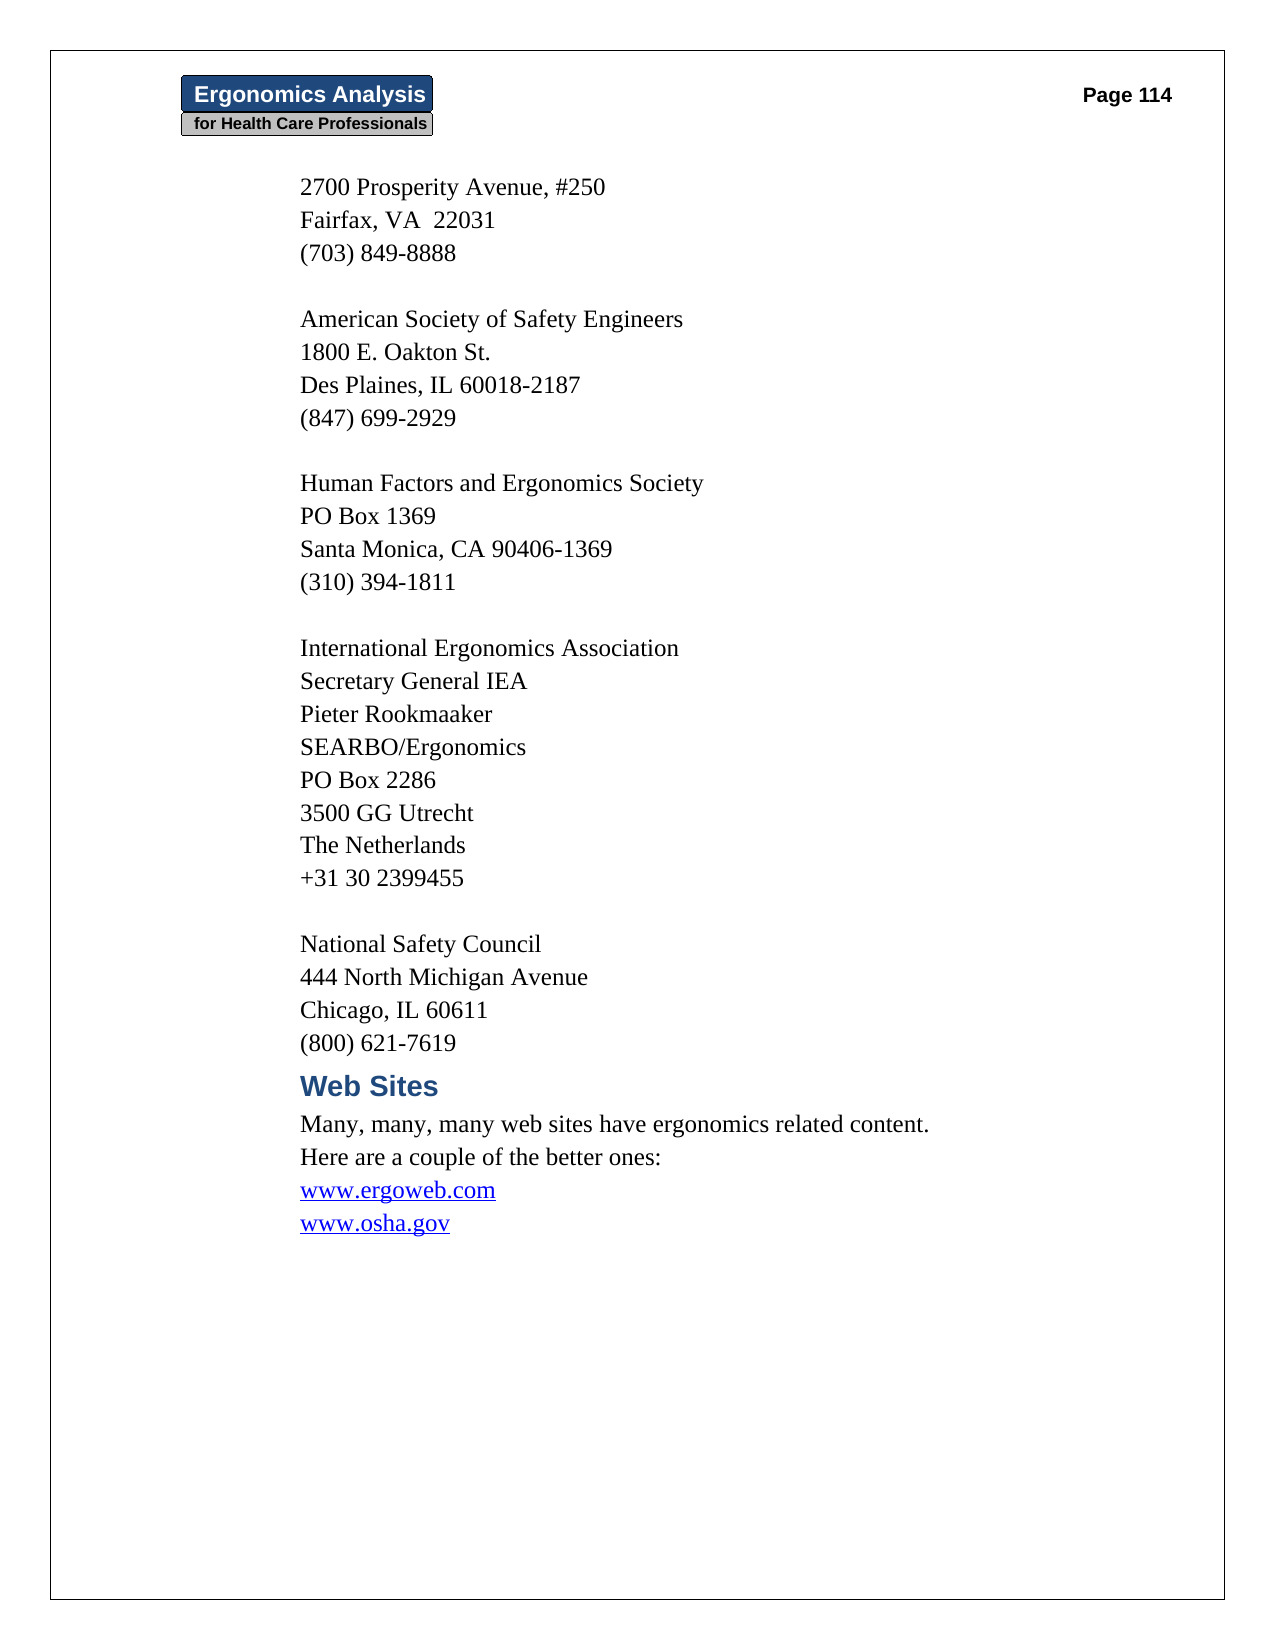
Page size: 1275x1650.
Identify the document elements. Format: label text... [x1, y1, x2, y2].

text Secretary General IEA [300, 666, 1125, 695]
text Human Factors and Ergonomics Society [300, 468, 1125, 497]
text SEARBO/Ergonomics [300, 732, 1125, 761]
text www.ergoweb.com [300, 1175, 1125, 1204]
text Many, many, many web sites have ergonomics related content. [300, 1109, 1125, 1138]
text American Society of Safety Engineers [300, 304, 1125, 333]
text 3500 GG [300, 798, 1125, 826]
text www.osha.gov [300, 1208, 1125, 1237]
text . [300, 337, 1125, 366]
text +31 30 2399455 [300, 863, 1125, 892]
text Here are a couple of the better ones: [300, 1142, 1125, 1171]
text The [300, 831, 1125, 859]
text National Safety Council [300, 929, 1125, 958]
text Pieter Rookmaaker [300, 699, 1125, 728]
subtitle Web Sites [300, 1069, 1125, 1103]
text International Ergonomics Association [300, 633, 1125, 662]
